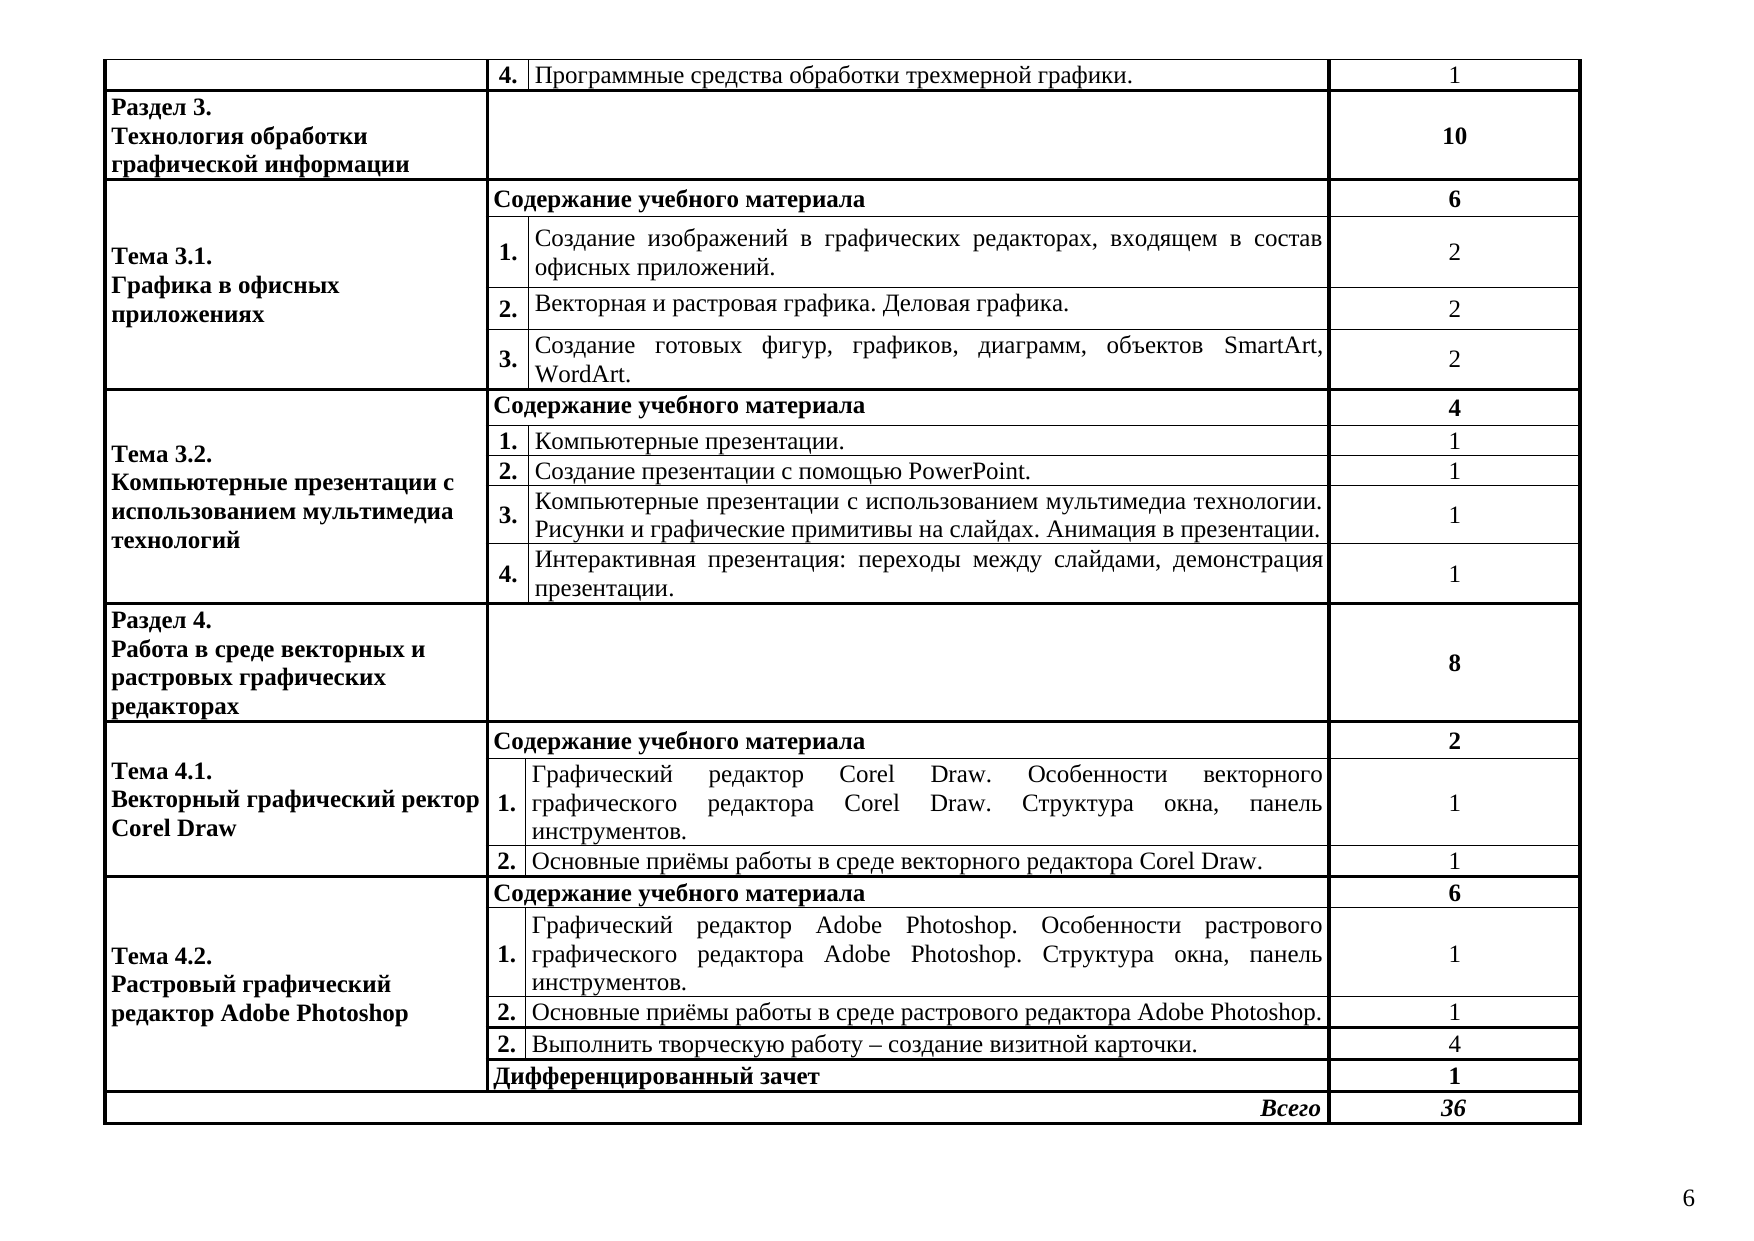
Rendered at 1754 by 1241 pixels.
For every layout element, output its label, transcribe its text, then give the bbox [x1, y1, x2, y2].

table_cell Создание готовых фигур, графиков, диаграмм, объектов SmartArt, WordArt. [529, 330, 1327, 387]
table_cell 1. [489, 217, 528, 287]
table_cell 2. [489, 997, 525, 1026]
table_cell 1 [1331, 486, 1578, 543]
table_cell 1 [1331, 908, 1578, 996]
table_cell 2. [489, 288, 528, 329]
table_cell 3. [489, 330, 528, 387]
table_cell [489, 605, 1327, 720]
table_cell 4. [489, 544, 528, 602]
table_cell Графический редактор Corel Draw. Особенности векторного графического редактора Corel Draw. Структура окна, панель инструментов. [526, 759, 1327, 845]
table_cell 2 [1331, 723, 1578, 758]
table_cell 2 [1331, 288, 1578, 329]
table_cell 2 [1331, 217, 1578, 287]
table_cell Создание презентации с помощью PowerPoint. [529, 456, 1327, 485]
table_cell 1 [1331, 997, 1578, 1026]
table_cell Векторная и растровая графика. Деловая графика. [529, 288, 1327, 329]
table_cell 1 [1331, 60, 1578, 89]
table_cell 1. [489, 759, 525, 845]
table_cell Графический редактор Adobe Photoshop. Особенности растрового графического редактора Adobe Photoshop. Структура окна, панель инструментов. [526, 908, 1327, 996]
table_cell 1 [1331, 456, 1578, 485]
table_cell Раздел 3. Технология обработки графической информации [107, 92, 486, 178]
table_cell 8 [1331, 605, 1578, 720]
table_cell 2. [489, 846, 525, 875]
table_cell Компьютерные презентации. [529, 426, 1327, 455]
table_cell Содержание учебного материала [489, 181, 1327, 216]
table_cell 6 [1331, 181, 1578, 216]
table_cell 2. [489, 456, 528, 485]
table_cell 1 [1331, 1061, 1578, 1090]
table_cell 4. [489, 60, 528, 89]
table_cell Содержание учебного материала [489, 723, 1327, 758]
table_cell 4 [1331, 391, 1578, 425]
table_cell Содержание учебного материала [489, 391, 1327, 425]
table_cell Раздел 4. Работа в среде векторных и растровых графических редакторах [107, 605, 486, 720]
table_cell 36 [1331, 1093, 1578, 1122]
table_cell 1 [1331, 544, 1578, 602]
table_cell Тема 3.2. Компьютерные презентации с использованием мультимедиа технологий [107, 391, 486, 602]
table_cell 1. [489, 908, 525, 996]
table_cell 6 [1331, 878, 1578, 907]
table_cell 10 [1331, 92, 1578, 178]
table_cell Программные средства обработки трехмерной графики. [529, 60, 1327, 89]
table_cell 2 [1331, 330, 1578, 387]
table_cell 1. [489, 426, 528, 455]
table_cell [489, 92, 1327, 178]
table_cell Тема 4.1. Векторный графический ректор Corel Draw [107, 723, 486, 875]
table_cell 1 [1331, 759, 1578, 845]
table_cell Содержание учебного материала [489, 878, 1327, 907]
table_cell Тема 3.1. Графика в офисных приложениях [107, 181, 486, 387]
table_cell Тема 4.2. Растровый графический редактор Adobe Photoshop [107, 878, 486, 1090]
table_cell Интерактивная презентация: переходы между слайдами, демонстрация презентации. [529, 544, 1327, 602]
table_cell Создание изображений в графических редакторах, входящем в состав офисных приложений. [529, 217, 1327, 287]
table_cell 3. [489, 486, 528, 543]
table_cell 2. [489, 1029, 525, 1058]
table_cell Выполнить творческую работу – создание визитной карточки. [526, 1029, 1327, 1058]
table_cell Дифференцированный зачет [489, 1061, 1327, 1090]
table_cell Всего [107, 1093, 1327, 1122]
table_cell 1 [1331, 846, 1578, 875]
table_cell Основные приёмы работы в среде векторного редактора Corel Draw. [526, 846, 1327, 875]
table_cell 4 [1331, 1029, 1578, 1058]
table_cell Компьютерные презентации с использованием мультимедиа технологии. Рисунки и графические примитивы на слайдах. Анимация в презентации. [529, 486, 1327, 543]
table_cell Основные приёмы работы в среде растрового редактора Adobe Photoshop. [526, 997, 1327, 1026]
table_cell 1 [1331, 426, 1578, 455]
